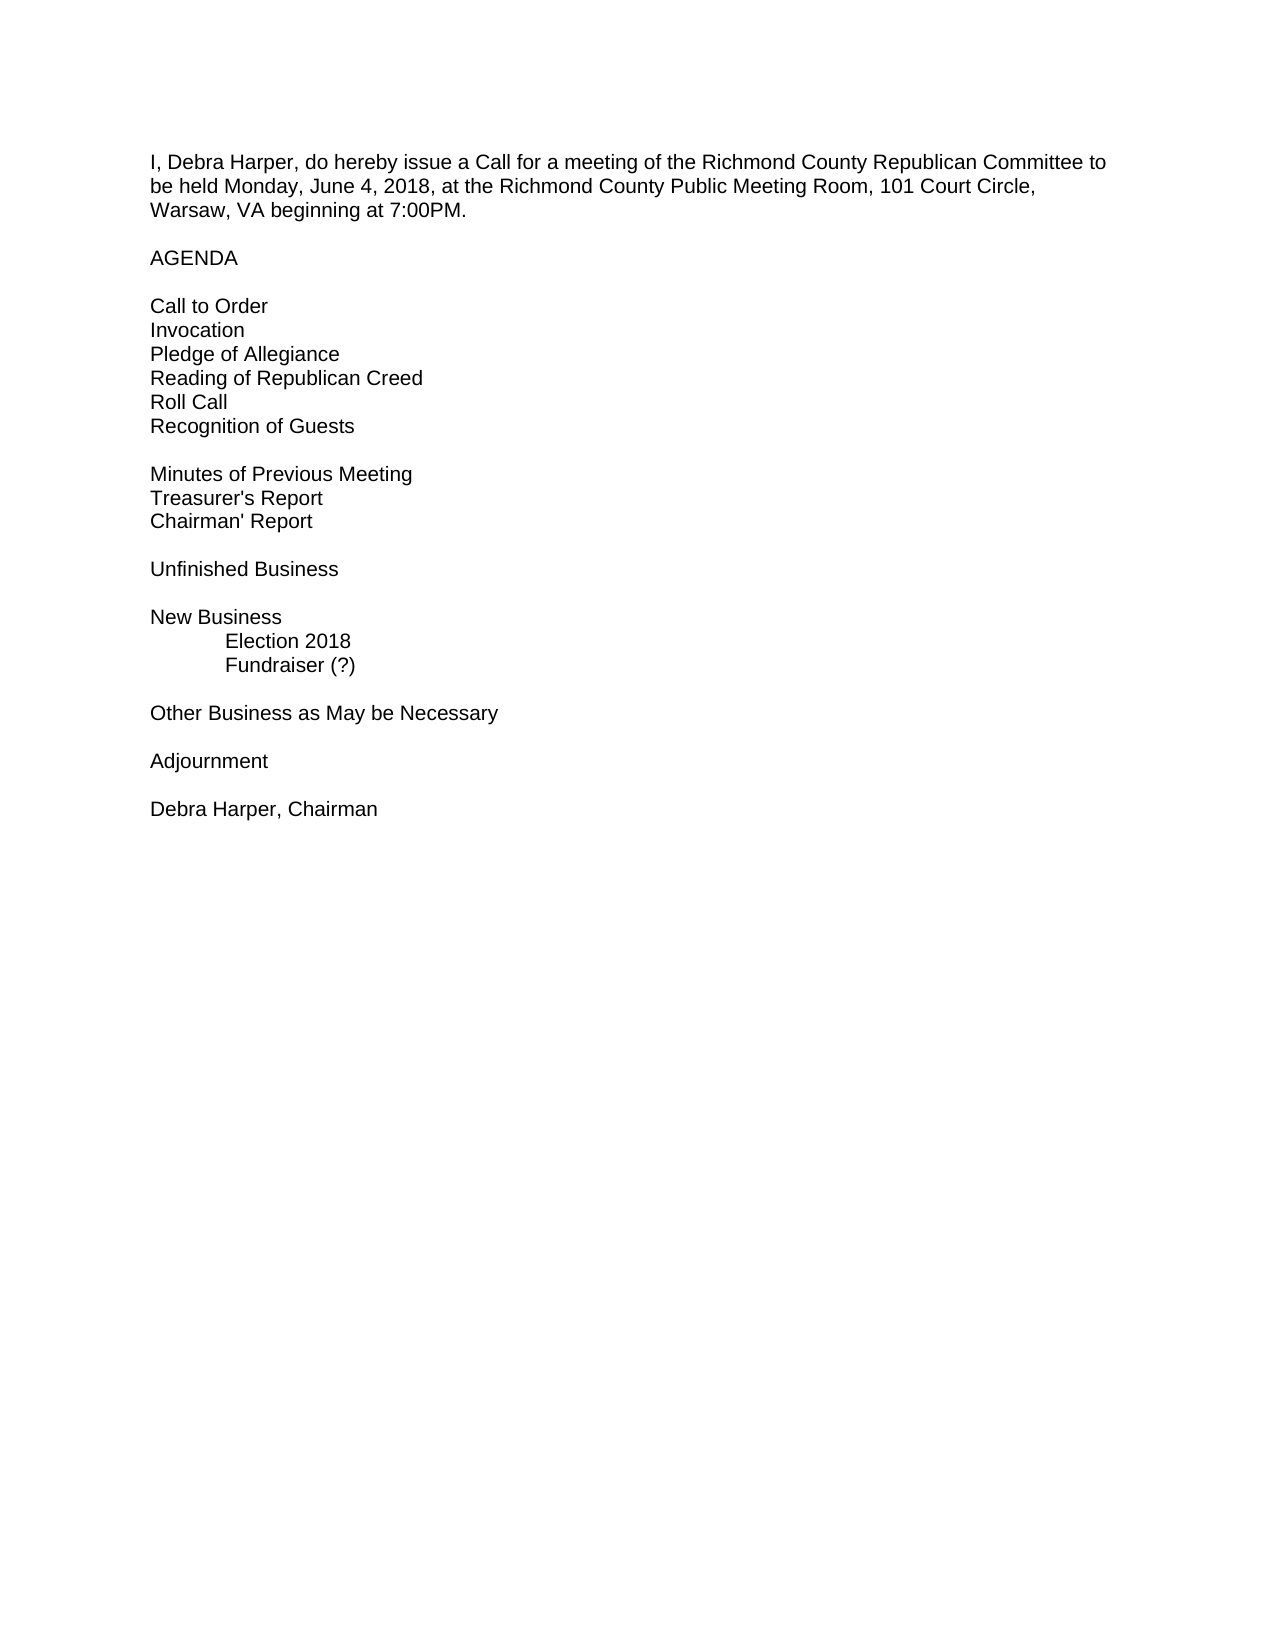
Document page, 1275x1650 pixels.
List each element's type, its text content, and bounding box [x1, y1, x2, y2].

text Other Business as May be Necessary Adjournment Debra Harper, Chairman [150, 677, 1125, 821]
text Call to Order Invocation Pledge of Allegiance Reading of Republican Creed Roll Call Recognition of Guests Minutes of Previous Meeting Treasurer's Report Chairman' Report Unfinished Business New Business [150, 270, 1125, 629]
text Fundraiser (?) [150, 653, 1125, 677]
text Election 2018 [150, 629, 1125, 653]
text I, Debra Harper, do hereby issue a Call for a meeting of the Richmond County Republican Committee to be held Monday, June 4, 2018, at the Richmond County Public Meeting Room, 101 Court Circle, Warsaw, VA beginning at 7:00PM. AGENDA [150, 150, 1125, 270]
